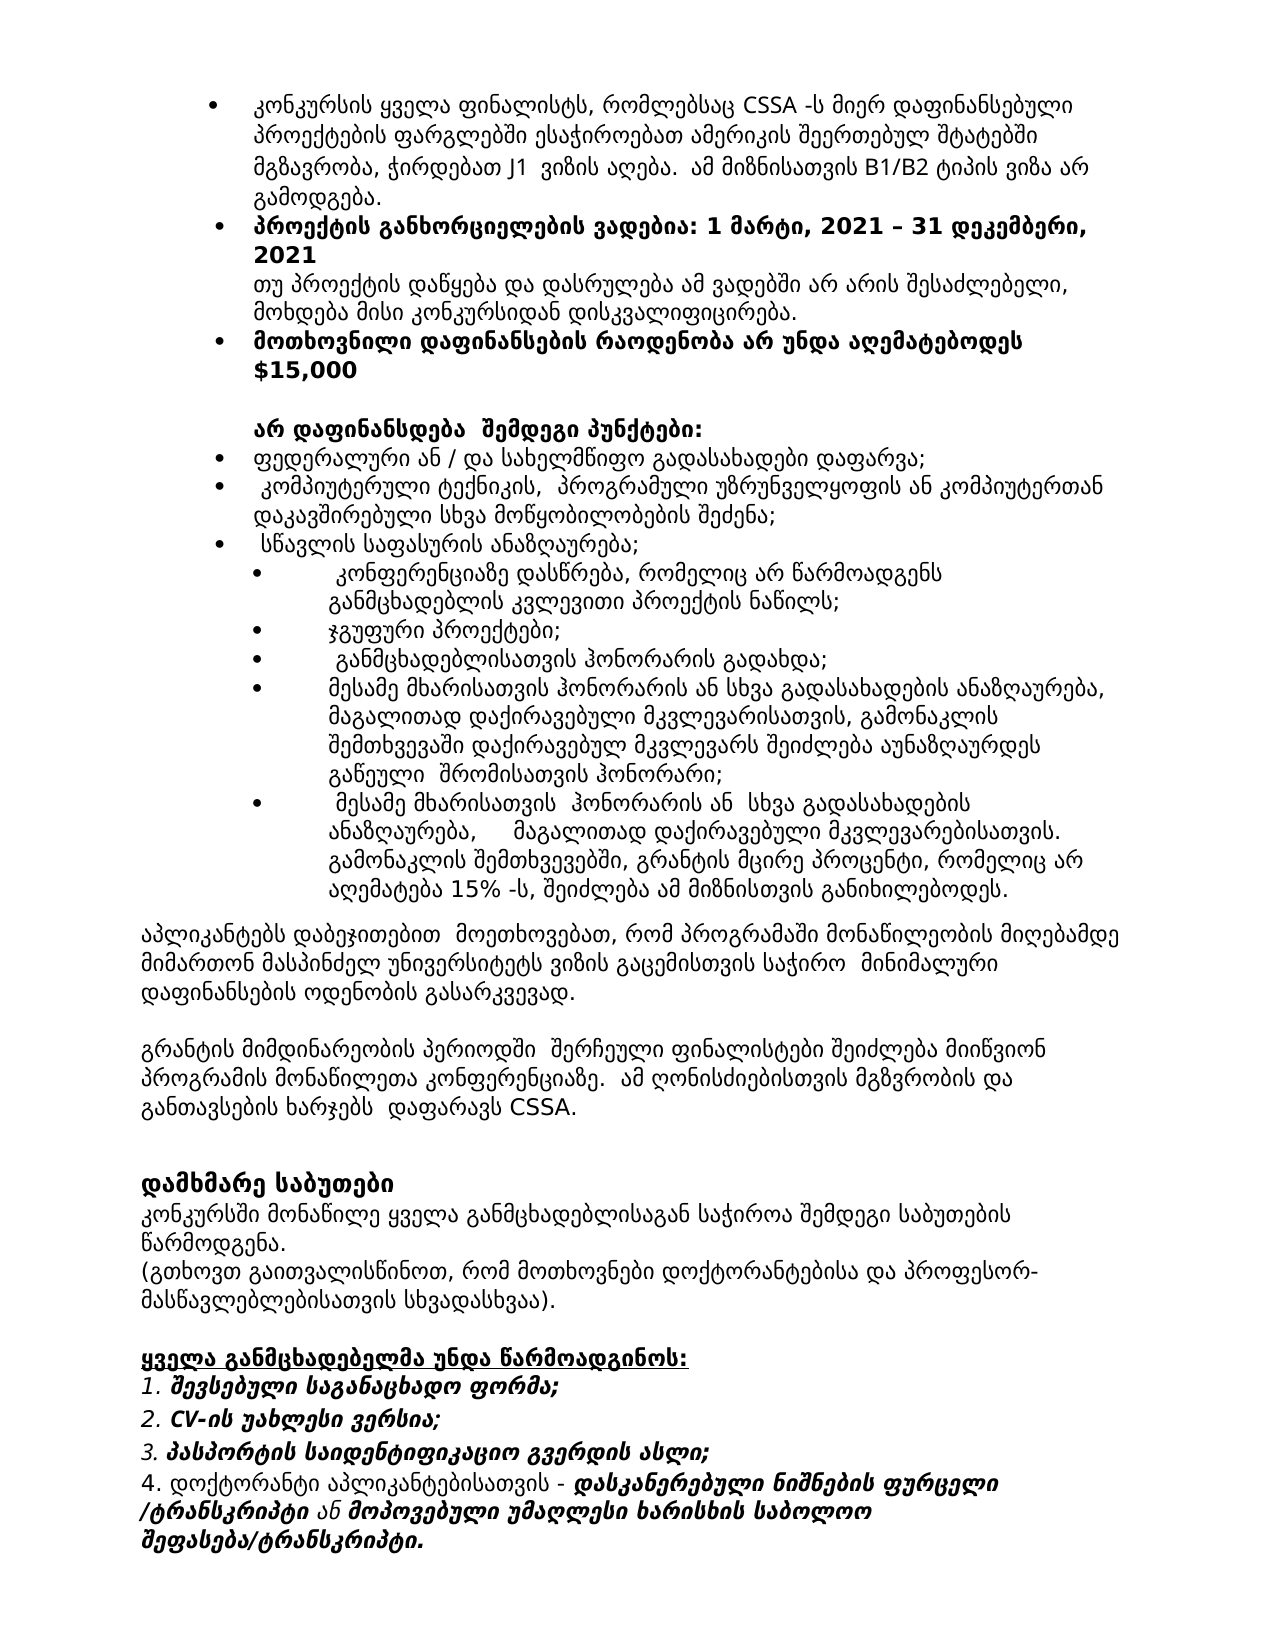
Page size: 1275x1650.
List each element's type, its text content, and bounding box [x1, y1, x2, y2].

list კომპიუტერული ტექნიკის, პროგრამული უზრუნველყოფის ან კომპიუტერთან დაკავშირებული სხვა მოწყობილობების შეძენა; [216, 473, 1125, 529]
list ფედერალური ან / და სახელმწიფო გადასახადები დაფარვა; [216, 445, 1125, 471]
list პროექტის განხორციელების ვადებია: 1 მარტი, 2021 – 31 დეკემბერი, 2021 თუ პროექტის დაწყება და დასრულება ამ ვადებში არ არის შესაძლებელი, მოხდება მისი კონკურსიდან დისკვალიფიცირება. [216, 213, 1125, 326]
list მესამე მხარისათვის ჰონორარის ან სხვა გადასახადების ანაზღაურება, მაგალითად დაქირავებული მკვლევარისათვის, გამონაკლის შემთხვევაში დაქირავებულ მკვლევარს შეიძლება აუნაზღაურდეს გაწეული შრომისათვის ჰონორარი; [253, 675, 1125, 788]
list კონკურსის ყველა ფინალისტს, რომლებსაც CSSA -ს მიერ დაფინანსებული პროექტების ფარგლებში ესაჭიროებათ ამერიკის შეერთებულ შტატებში მგზავრობა, ჭირდებათ J1 ვიზის აღება. ამ მიზნისათვის B1/B2 ტიპის ვიზა არ გამოდგება. [209, 89, 1125, 211]
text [141, 1170, 1125, 1554]
list განმცხადებლისათვის ჰონორარის გადახდა; [253, 646, 1125, 673]
list კონფერენციაზე დასწრება, რომელიც არ წარმოადგენს განმცხადებლის კვლევითი პროექტის ნაწილს; [253, 560, 1125, 615]
list სწავლის საფასურის ანაზღაურება; [216, 531, 1125, 558]
list მოთხოვნილი დაფინანსების რაოდენობა არ უნდა აღემატებოდეს $15,000 [216, 328, 1125, 414]
text აპლიკანტებს დაბეჯითებით მოეთხოვებათ, რომ პროგრამაში მონაწილეობის მიღებამდე მიმართონ მასპინძელ უნივერსიტეტს ვიზის გაცემისთვის საჭირო მინიმალური დაფინანსების ოდენობის გასარკვევად. გრანტის მიმდინარეობის პერიოდში შერჩეული ფინალისტები შეიძლება მიიწვიონ პროგრამის მონაწილეთა კონფერენციაზე. ამ ღონისძიებისთვის მგზვრობის და განთავსების ხარჯებს დაფარავს CSSA. [141, 921, 1125, 1151]
list არ დაფინანსდება შემდეგი პუნქტები: [253, 416, 1125, 443]
list ჯგუფური პროექტები; [253, 617, 1125, 644]
list მესამე მხარისათვის ჰონორარის ან სხვა გადასახადების ანაზღაურება, მაგალითად დაქირავებული მკვლევარებისათვის. გამონაკლის შემთხვევებში, გრანტის მცირე პროცენტი, რომელიც არ აღემატება 15% -ს, შეიძლება ამ მიზნისთვის განიხილებოდეს. [253, 790, 1125, 903]
